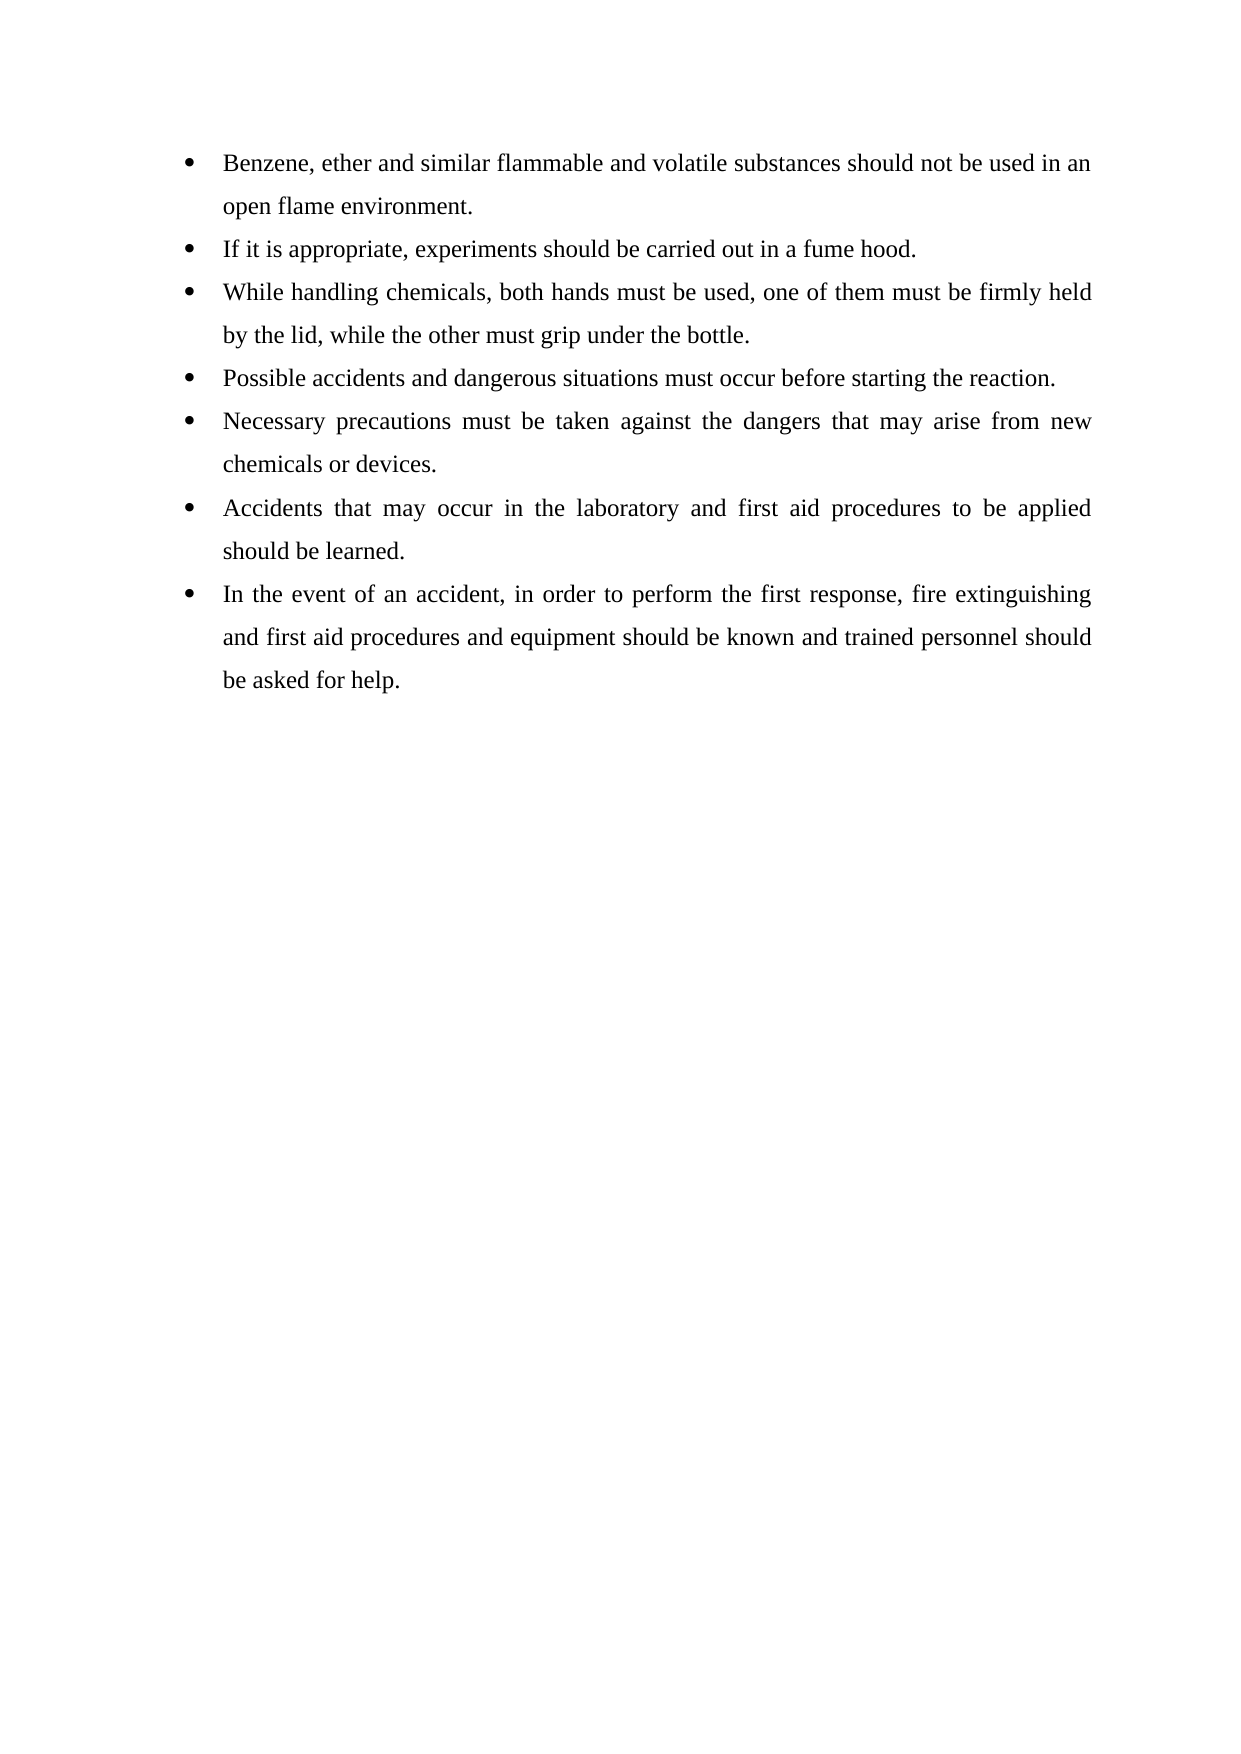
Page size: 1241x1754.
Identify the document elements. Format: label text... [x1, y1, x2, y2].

list Necessary precautions must be taken against the dangers that may arise from new chemicals or devices. [185, 406, 1093, 478]
list If it is appropriate, experiments should be carried out in a fume hood. [185, 234, 1093, 263]
list Possible accidents and dangerous situations must occur before starting the reaction. [185, 363, 1093, 392]
list While handling chemicals, both hands must be used, one of them must be firmly held by the lid, while the other must grip under the bottle. [185, 277, 1093, 349]
list Benzene, ether and similar flammable and volatile substances should not be used in an open flame environment. [185, 148, 1093, 219]
list In the event of an accident, in order to perform the first response, fire extinguishing and first aid procedures and equipment should be known and trained personnel should be asked for help. [185, 579, 1093, 694]
list Accidents that may occur in the laboratory and first aid procedures to be applied should be learned. [185, 493, 1093, 564]
